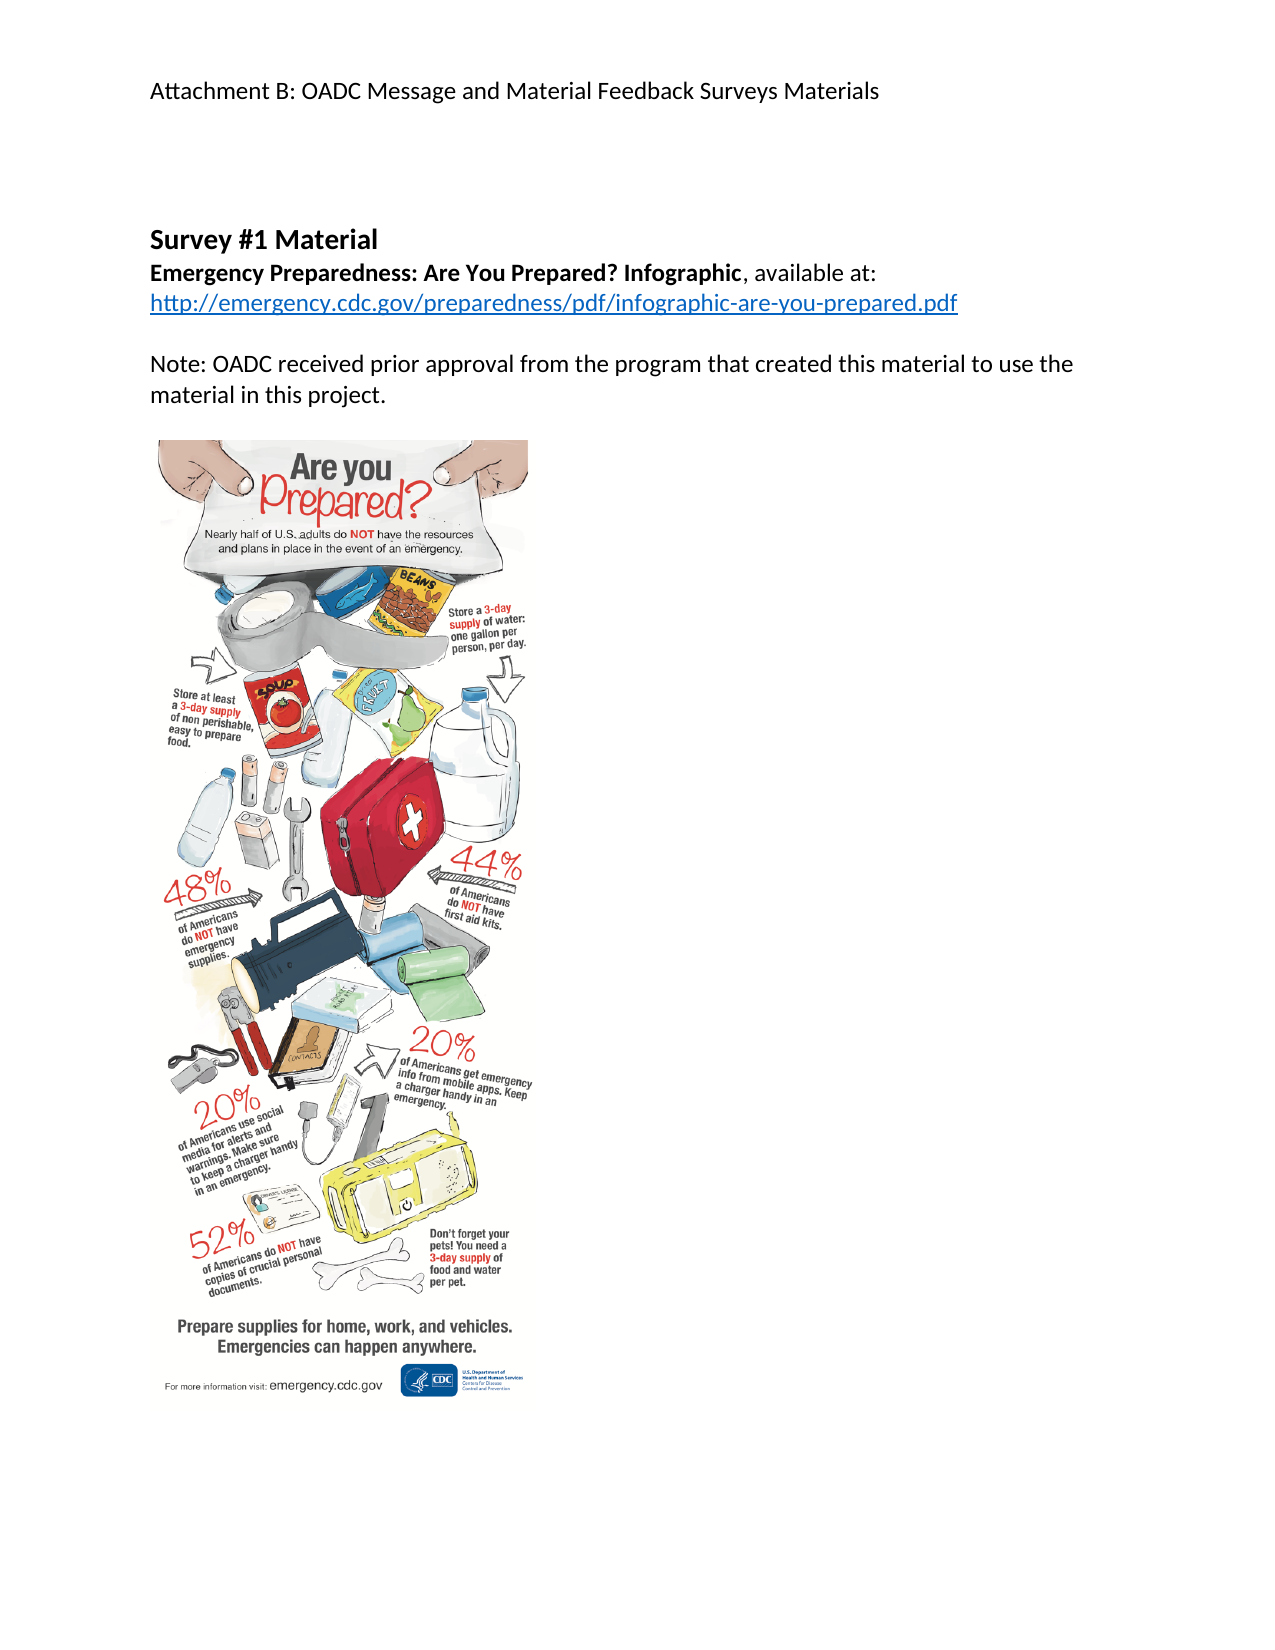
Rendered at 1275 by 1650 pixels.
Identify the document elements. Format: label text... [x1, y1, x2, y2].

text Survey #1 Material [150, 221, 1125, 257]
picture [150, 440, 537, 1411]
text Emergency Preparedness: Are You Prepared? Infographic, available at: http://emergency.cdc.gov/preparedness/pdf/infographic-are-you-prepared.pdf [150, 257, 1125, 318]
text Note: OADC received prior approval from the program that created this material to use the material in this project. [150, 348, 1125, 409]
